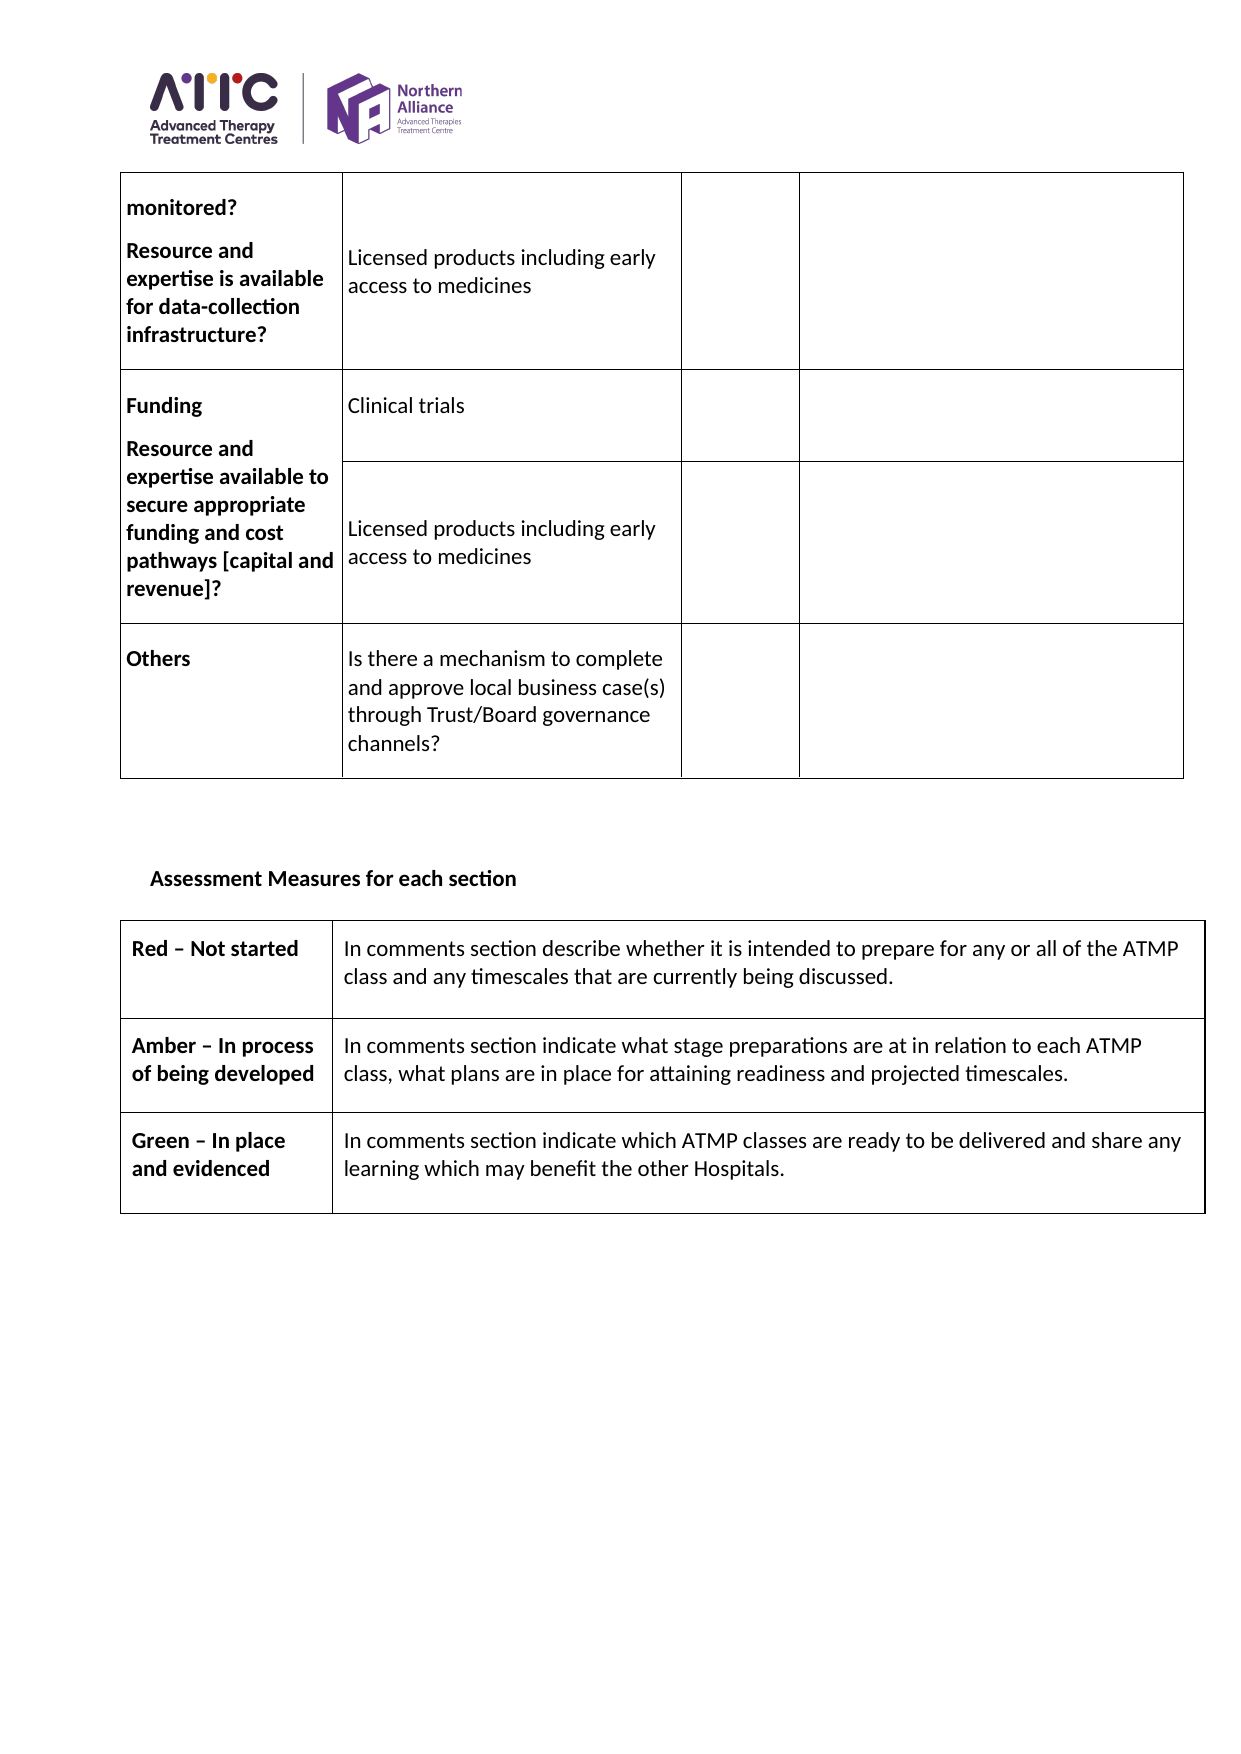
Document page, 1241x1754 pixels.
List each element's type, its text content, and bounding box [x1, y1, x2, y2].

table_cell [800, 173, 1183, 369]
table_cell [800, 462, 1183, 623]
table_cell Can costs and clinical outcomes be reliably monitored? Resource and expertise is available for data-collection infrastructure? [121, 173, 342, 369]
table_cell Others [121, 624, 342, 777]
table_cell [800, 370, 1183, 461]
table_cell Licensed products including early access to medicines [343, 173, 681, 369]
table_cell Green – In place and evidenced [121, 1113, 332, 1213]
table_cell Clinical trials [343, 370, 681, 461]
table_header Red – Not started [121, 921, 332, 1018]
table_header In comments section describe whether it is intended to prepare for any or all of the ATMP class and any timescales that are currently being discussed. [333, 921, 1204, 1018]
table_cell Is there a mechanism to complete and approve local business case(s) through Trust/Board governance channels? [343, 624, 681, 777]
table_cell Amber – In process of being developed [121, 1019, 332, 1112]
table_cell Licensed products including early access to medicines [343, 462, 681, 623]
table_cell In comments section indicate what stage preparations are at in relation to each ATMP class, what plans are in place for attaining readiness and projected timescales. [333, 1019, 1204, 1112]
table_cell [682, 624, 799, 777]
text Assessment Measures for each section [150, 864, 1090, 892]
table_cell In comments section indicate which ATMP classes are ready to be delivered and share any learning which may benefit the other Hospitals. [333, 1113, 1204, 1213]
table_cell [682, 462, 799, 623]
table_cell [800, 624, 1183, 777]
table_cell Funding Resource and expertise available to secure appropriate funding and cost pathways [capital and revenue]? [121, 370, 342, 623]
table_cell [682, 173, 799, 369]
picture [150, 73, 462, 144]
table_cell [682, 370, 799, 461]
